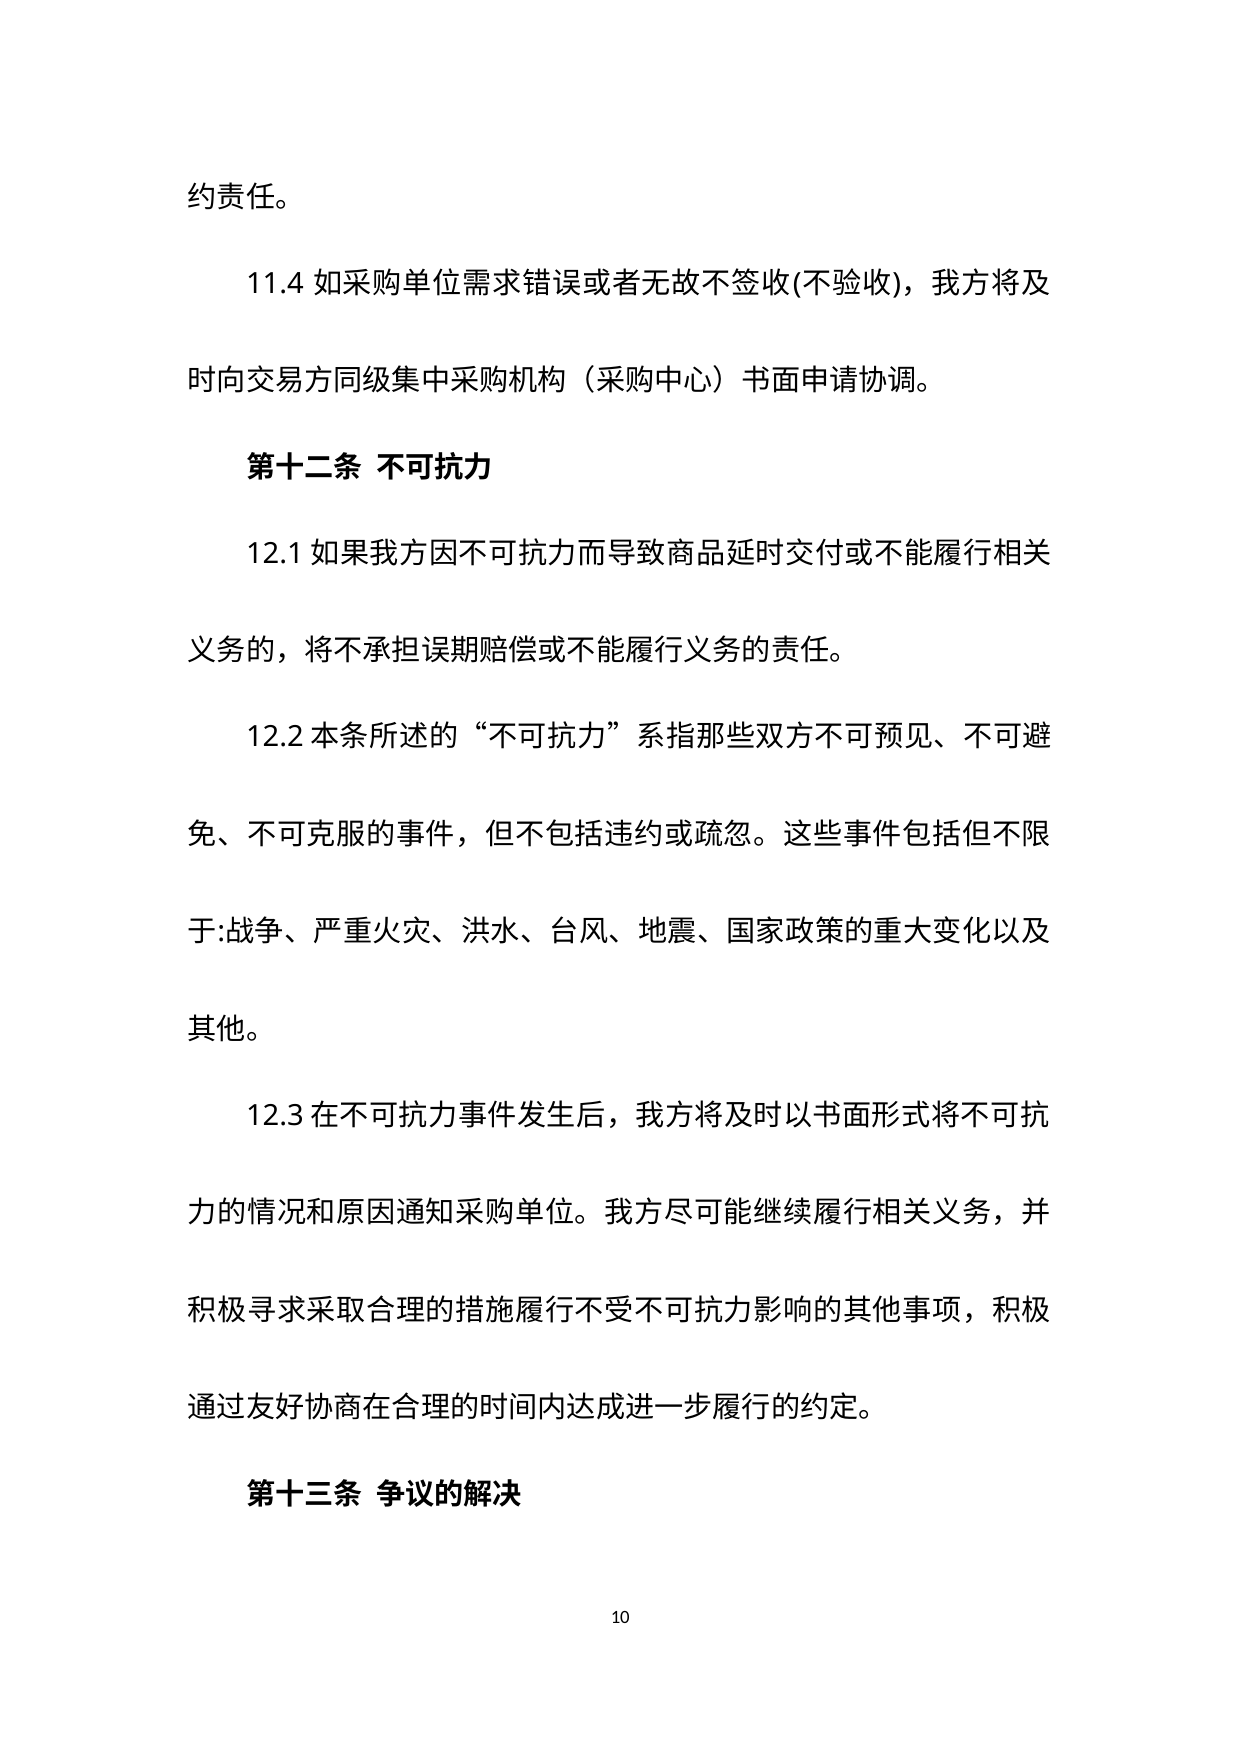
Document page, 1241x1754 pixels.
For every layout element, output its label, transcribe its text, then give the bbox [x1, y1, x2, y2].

text 第十二条 不可抗力 [187, 432, 1053, 497]
text 12.2本条所述的“不可抗力”系指那些双方不可预见、不可避免、不可克服的事件，但不包括违约或疏忽。这些事件包括但不限于:战争、严重火灾、洪水、台风、地震、国家政策的重大变化以及其他。 [187, 702, 1053, 1059]
text 12.1如果我方因不可抗力而导致商品延时交付或不能履行相关义务的，将不承担误期赔偿或不能履行义务的责任。 [187, 518, 1053, 680]
text 12.3在不可抗力事件发生后，我方将及时以书面形式将不可抗力的情况和原因通知采购单位。我方尽可能继续履行相关义务，并积极寻求采取合理的措施履行不受不可抗力影响的其他事项，积极通过友好协商在合理的时间内达成进一步履行的约定。 [187, 1080, 1051, 1438]
text 11.4 如采购单位需求错误或者无故不签收(不验收)，我方将及时向交易方同级集中采购机构（采购中心）书面申请协调。 [187, 248, 1051, 411]
text 第十三条 争议的解决 [187, 1459, 1053, 1524]
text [187, 162, 1051, 227]
